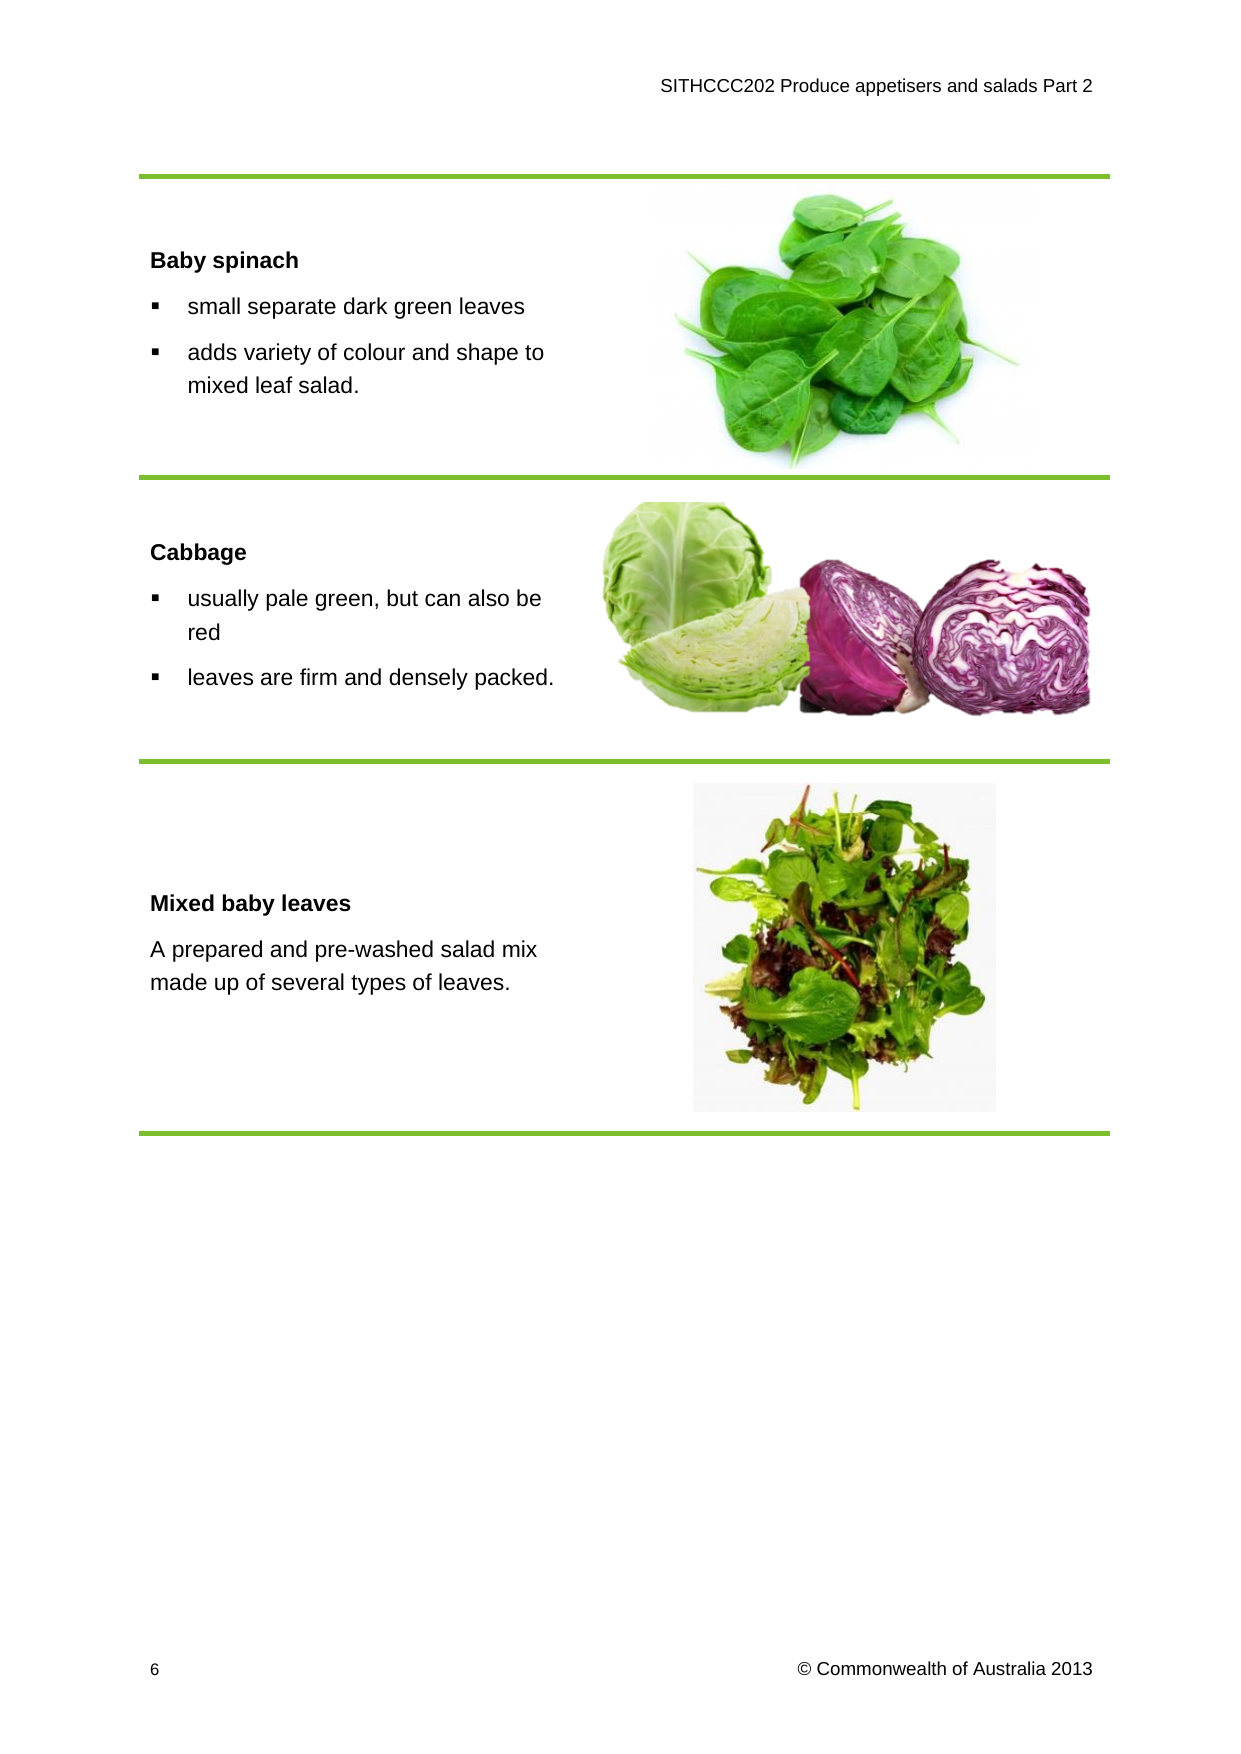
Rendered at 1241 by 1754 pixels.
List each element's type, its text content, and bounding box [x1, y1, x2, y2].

table_cell Mixed baby leaves A prepared and pre-washed salad mix made up of several types of leaves. [139, 764, 578, 1131]
table_cell [579, 480, 1110, 759]
table_cell Baby spinach small separate dark green leaves adds variety of colour and shape to mixed leaf salad. [139, 179, 578, 475]
table_cell [579, 179, 1110, 475]
table_cell [579, 764, 1110, 1131]
picture [654, 186, 1035, 469]
picture [692, 783, 996, 1112]
table_cell Cabbage usually pale green, but can also be red leaves are firm and densely packed. [139, 480, 578, 759]
